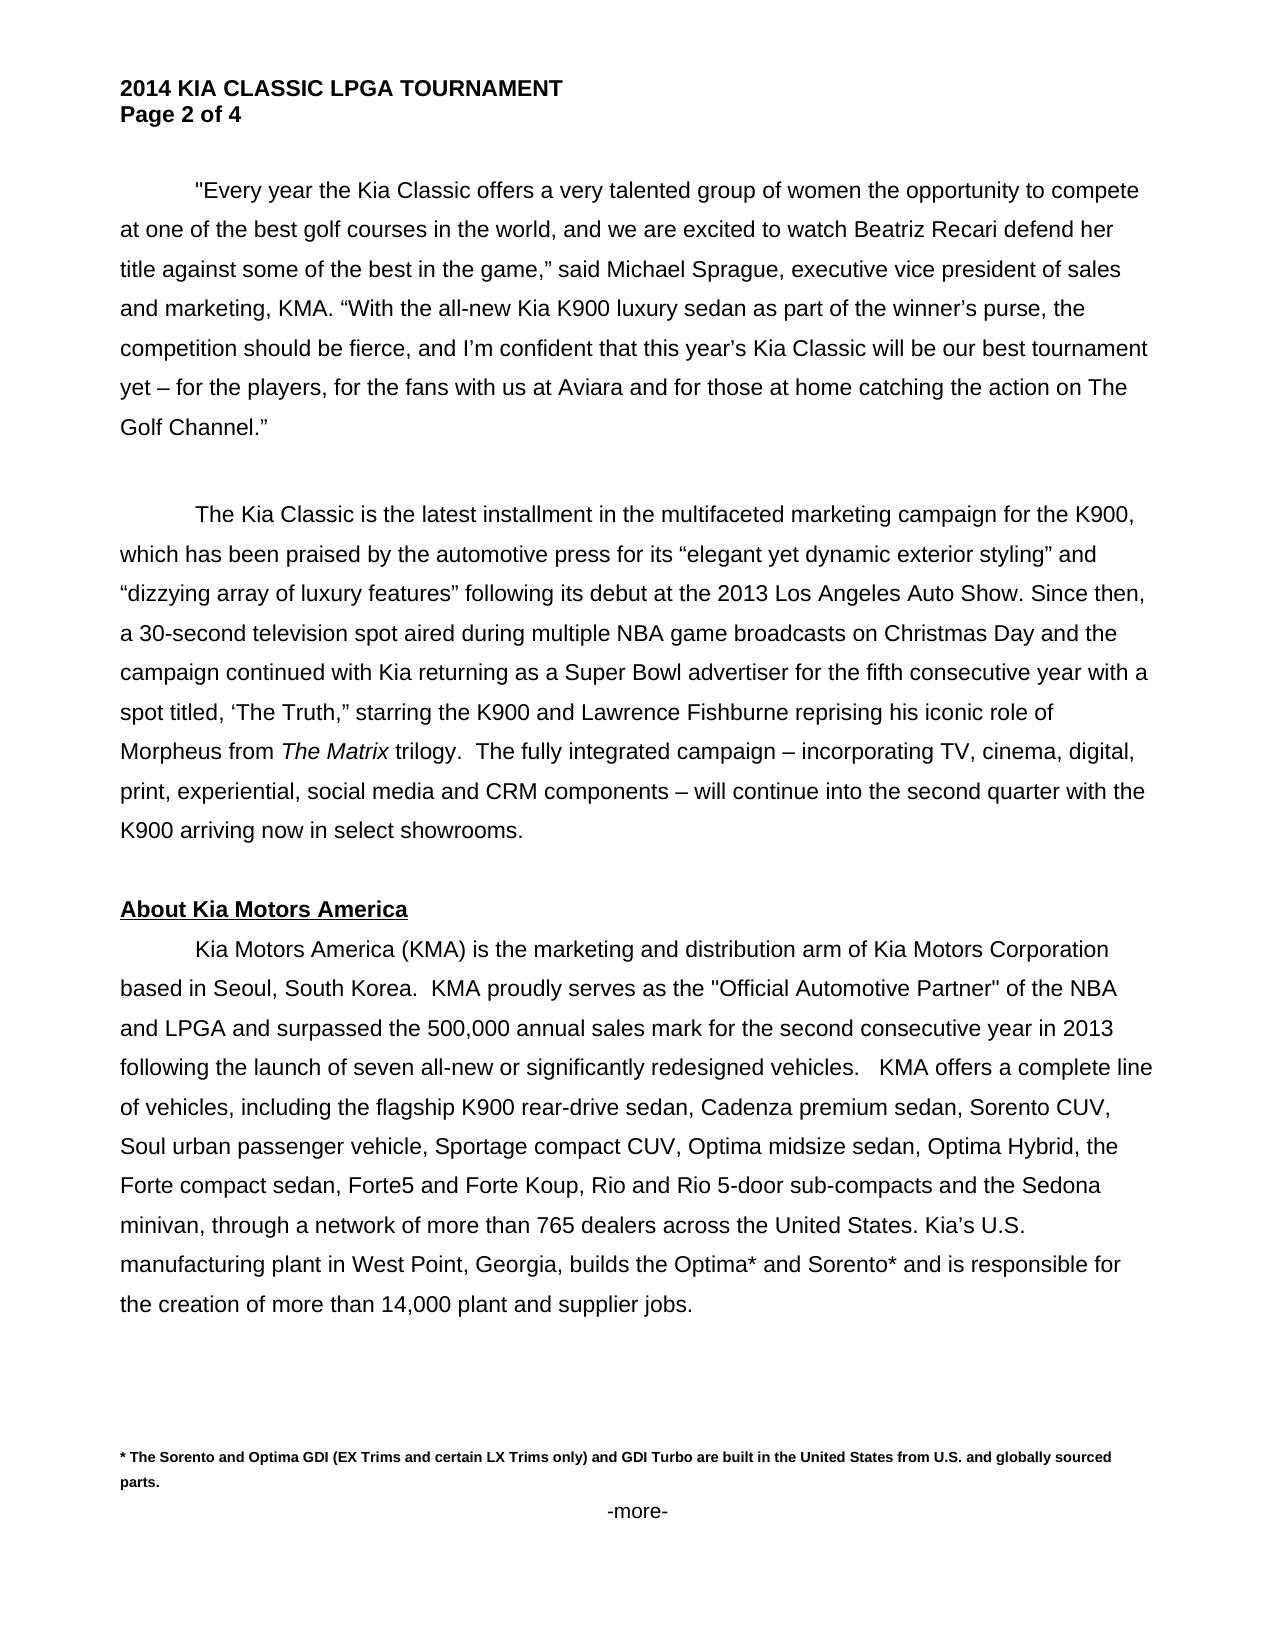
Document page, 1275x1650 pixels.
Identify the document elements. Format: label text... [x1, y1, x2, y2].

text * The Sorento and Optima GDI (EX Trims and certain LX Trims only) and GDI Turbo are built in the United States from U.S. and globally sourced parts. [120, 1449, 1155, 1491]
text About Kia Motors America [120, 896, 1155, 922]
text -more- [120, 1499, 1155, 1523]
text Kia Motors America (KMA) is the marketing and distribution arm of Kia Motors Corporation based in Seoul, South Korea. KMA proudly serves as the "Official Automotive Partner" of the NBA and LPGA and surpassed the 500,000 annual sales mark for the second consecutive year in 2013 following the launch of seven all-new or significantly redesigned vehicles. KMA offers a complete line of vehicles, including the flagship K900 rear-drive sedan, Cadenza premium sedan, Sorento CUV, Soul urban passenger vehicle, Sportage compact CUV, Optima midsize sedan, Optima Hybrid, the Forte compact sedan, Forte5 and Forte Koup, Rio and Rio 5-door sub-compacts and the Sedona minivan, through a network of more than 765 dealers across the United States. Kia’s U.S. manufacturing plant in West Point, Georgia, builds the Optima* and Sorento* and is responsible for the creation of more than 14,000 plant and supplier jobs. [120, 936, 1155, 1317]
text "Every year the Kia Classic offers a very talented group of women the opportunity to compete at one of the best golf courses in the world, and we are excited to watch Beatriz Recari defend her title against some of the best in the game,” said Michael Sprague, executive vice president of sales and marketing, KMA. “With the all-new Kia K900 luxury sedan as part of the winner’s purse, the competition should be fierce, and I’m confident that this year’s Kia Classic will be our best tournament yet – for the players, for the fans with us at Aviara and for those at home catching the action on The Golf Channel.” [120, 177, 1155, 440]
text The Kia Classic is the latest installment in the multifaceted marketing campaign for the K900, which has been praised by the automotive press for its “elegant yet dynamic exterior styling” and “dizzying array of luxury features” following its debut at the 2013 Los Angeles Auto Show. Since then, a 30-second television spot aired during multiple NBA game broadcasts on Christmas Day and the campaign continued with Kia returning as a Super Bowl advertiser for the fifth consecutive year with a spot titled, ‘The Truth,” starring the K900 and Lawrence Fishburne reprising his iconic role of Morpheus from The Matrix trilogy. The fully integrated campaign – incorporating TV, cinema, digital, print, experiential, social media and CRM components – will continue into the second quarter with the K900 arriving now in select showrooms. [120, 501, 1155, 843]
